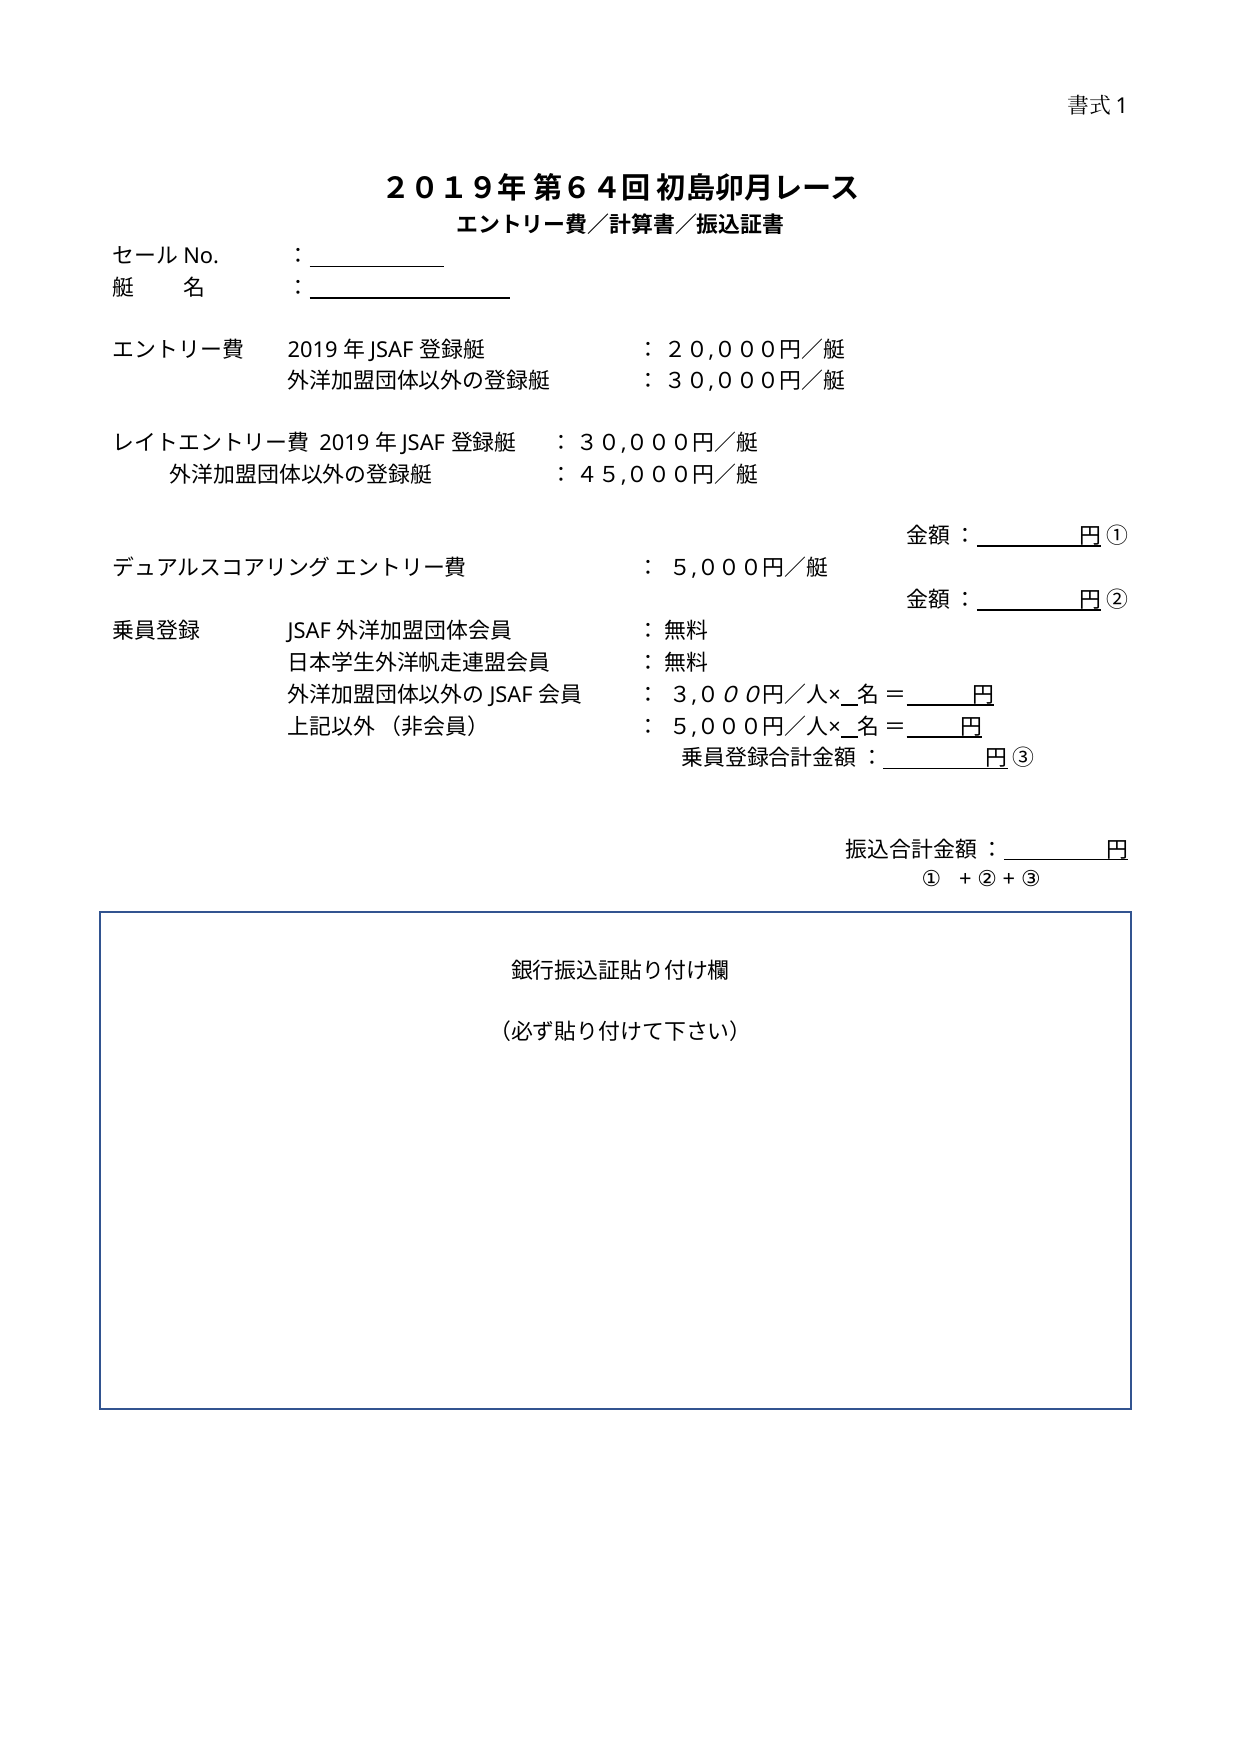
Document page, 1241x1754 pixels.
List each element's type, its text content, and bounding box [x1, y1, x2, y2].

text 艇 名 ： [112, 270, 1128, 302]
text レイトエントリー費 2019 年 JSAF 登録艇 ： ３０,０００円／艇 [112, 425, 1128, 457]
text 上記以外 （非会員） ： ５,０００円／人× 名 ＝ 円 [200, 709, 1128, 740]
text 乗員登録 JSAF 外洋加盟団体会員 ： 無料 [112, 613, 1128, 645]
text エントリー費／計算書／振込証書 [112, 207, 1128, 238]
list + ② + ③ [225, 863, 1040, 893]
text 金額 ： 円 ② [112, 582, 1128, 613]
text 外洋加盟団体以外の登録艇 ： ４５,０００円／艇 [112, 457, 1128, 488]
text 日本学生外洋帆走連盟会員 ： 無料 [200, 645, 1128, 677]
text 銀行振込証貼り付け欄 [112, 953, 1128, 984]
text エントリー費 2019 年 JSAF 登録艇 ： ２０,０００円／艇 [112, 332, 1128, 363]
text 外洋加盟団体以外の登録艇 ： ３０,０００円／艇 [200, 363, 1128, 395]
text 外洋加盟団体以外の JSAF 会員 ： ３,０００円／人× 名 ＝ 円 [200, 677, 1128, 709]
text （必ず貼り付けて下さい） [112, 1014, 1128, 1046]
text セール No. ： [112, 238, 1128, 270]
text 金額 ： 円 ① [112, 518, 1128, 550]
text ２０１９年 第６４回 初島卯月レース [112, 164, 1128, 207]
text 振込合計金額 ： 円 [112, 832, 1128, 863]
text 乗員登録合計金額 ： 円 ③ [637, 740, 1128, 772]
text デュアルスコアリング エントリー費 ： ５,０００円／艇 [112, 550, 1128, 582]
